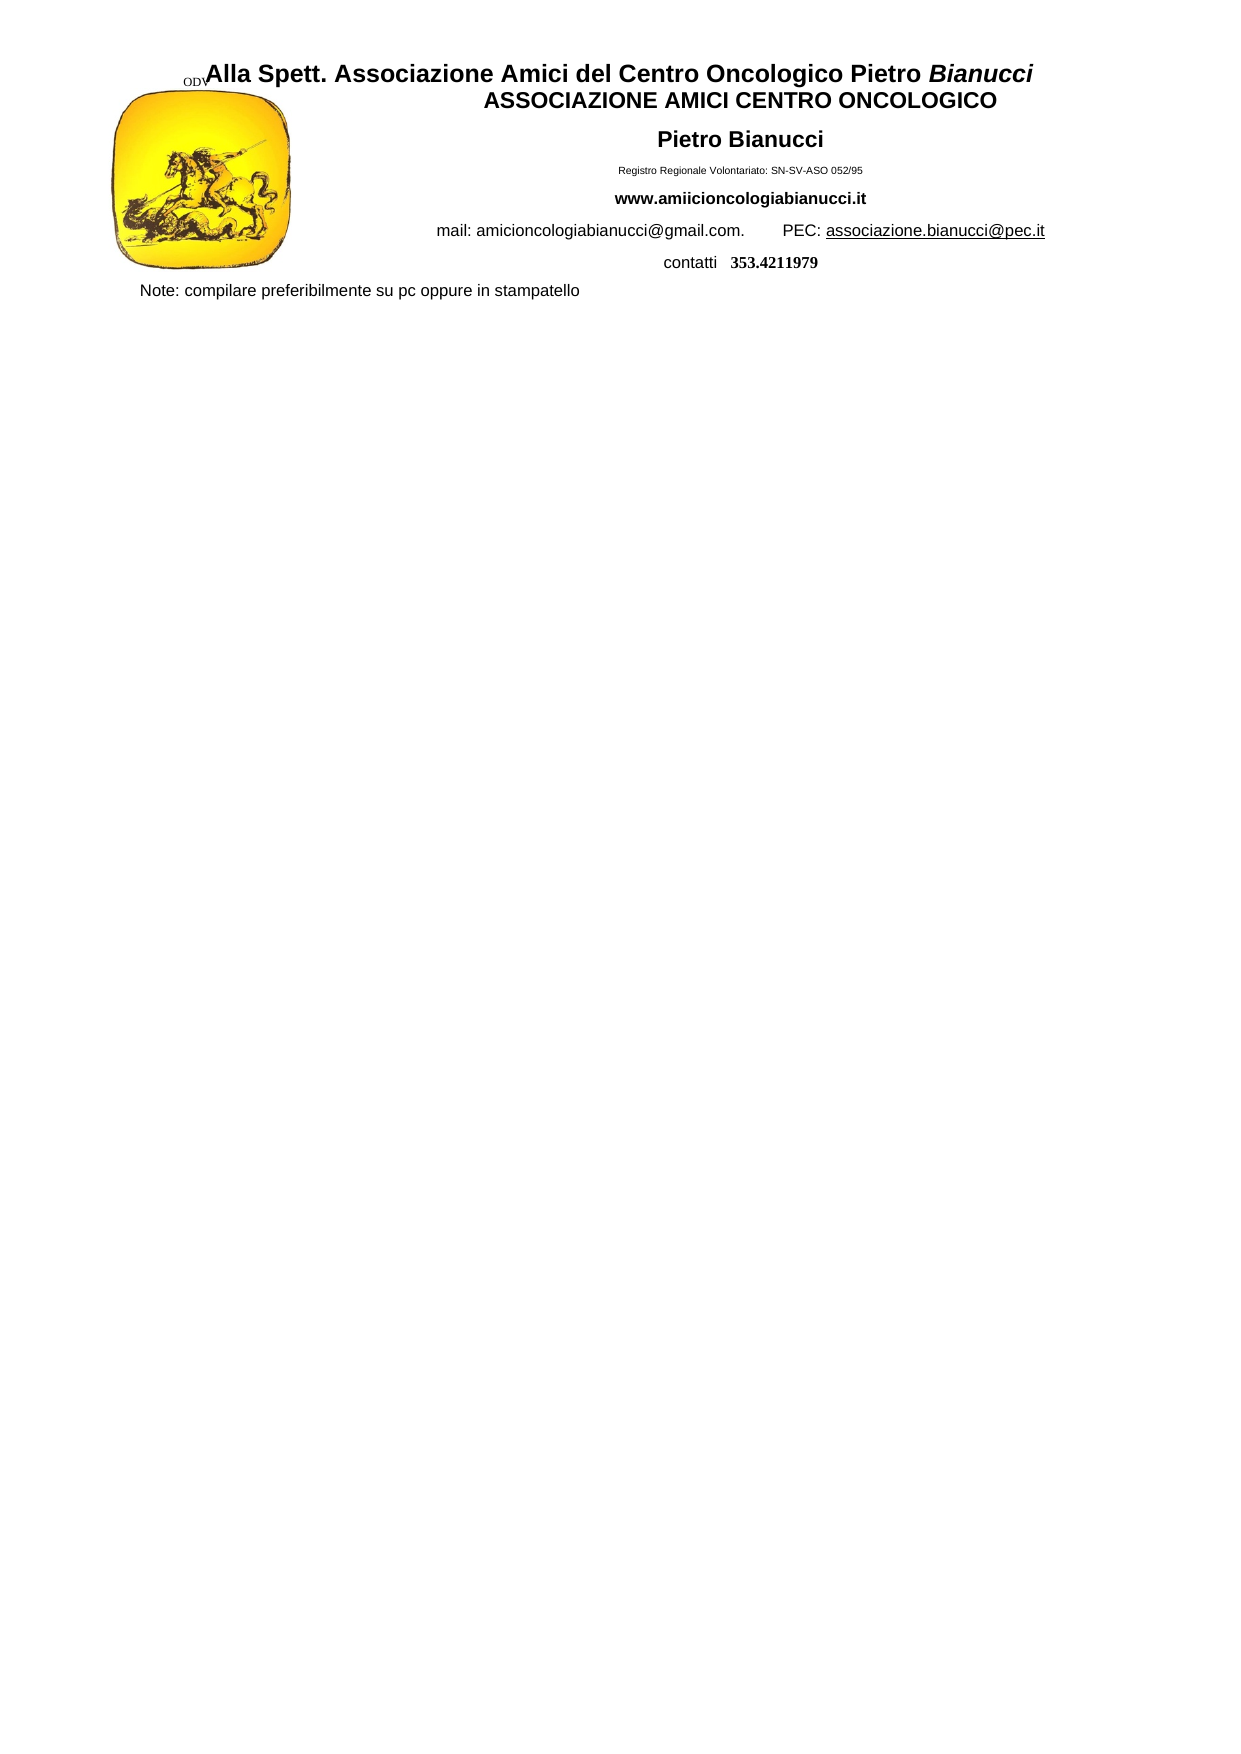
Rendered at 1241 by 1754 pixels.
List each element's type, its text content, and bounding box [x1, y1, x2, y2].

text Note: compilare preferibilmente su pc oppure in stampatello [75, 158, 1165, 300]
picture [108, 88, 292, 272]
